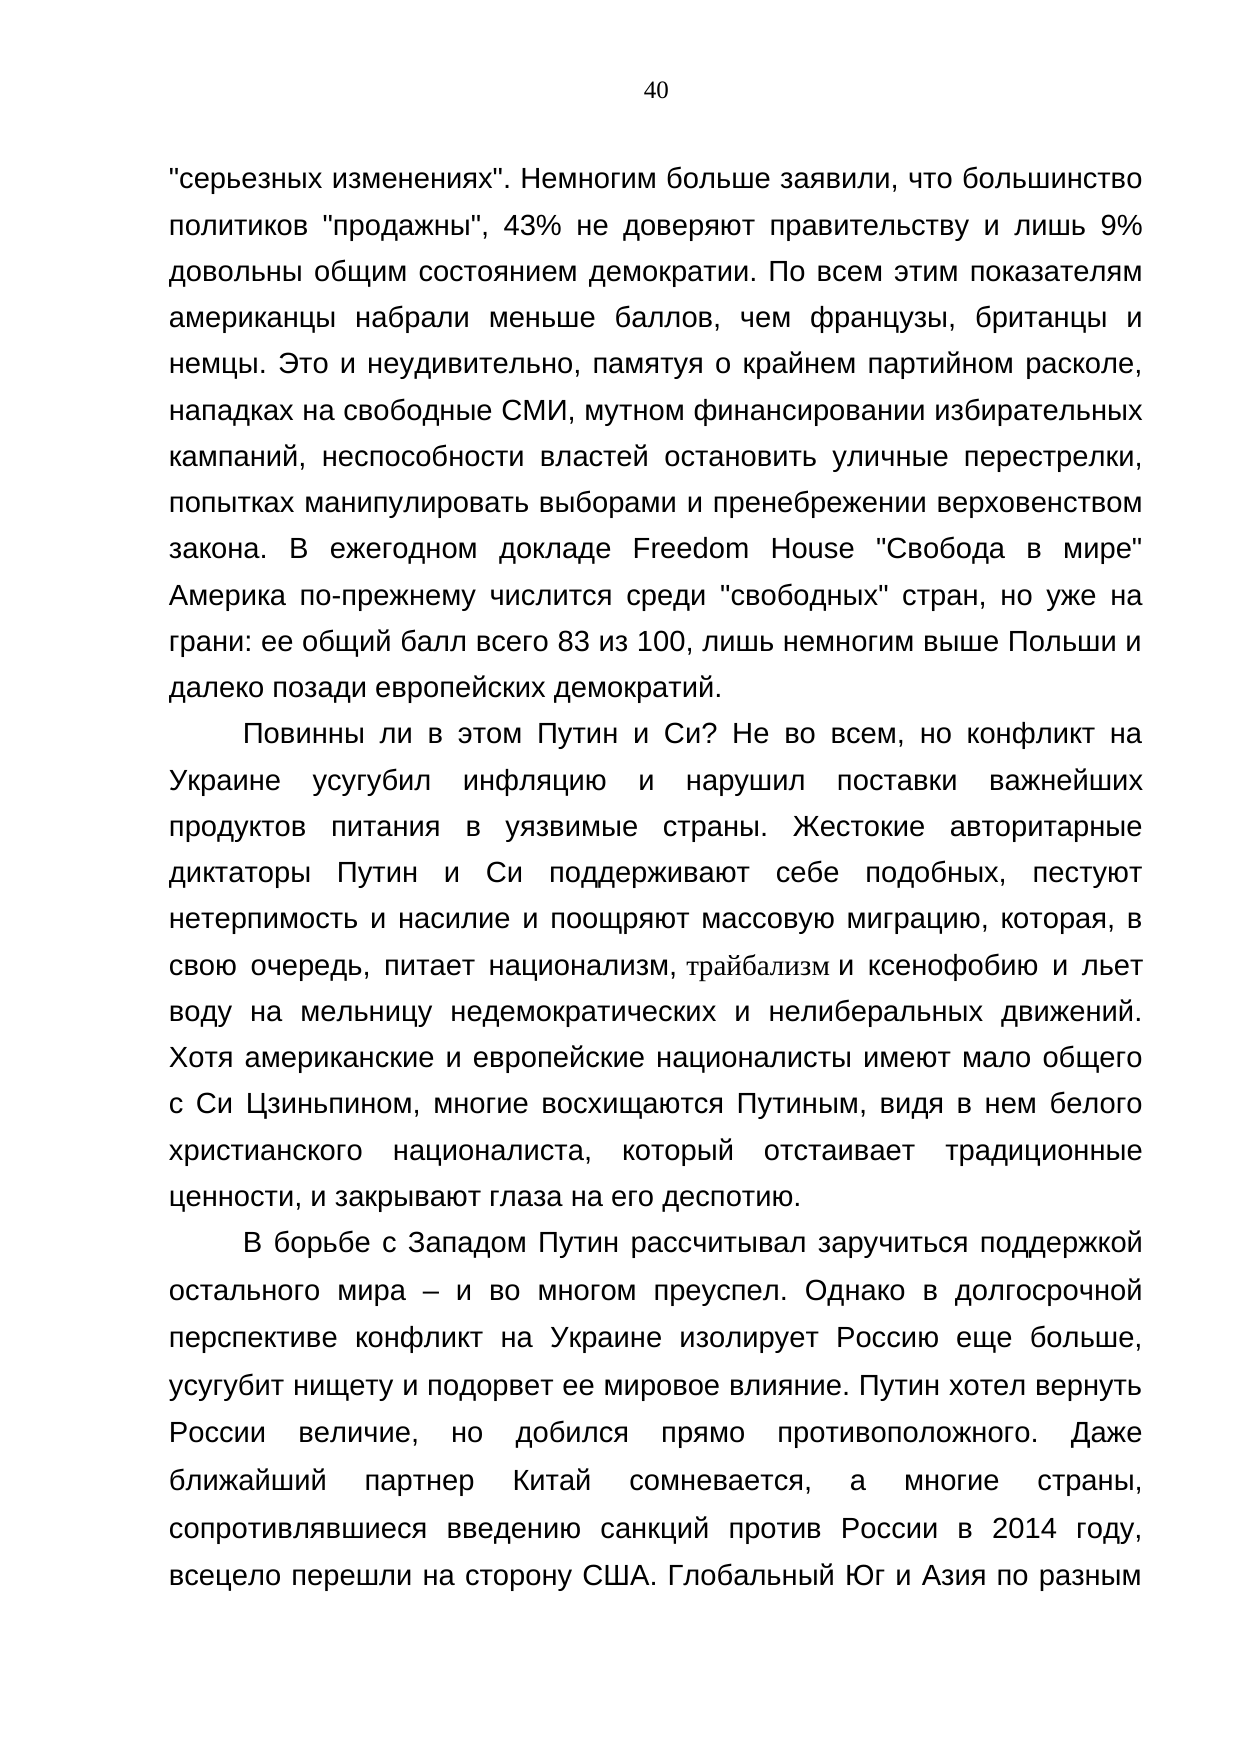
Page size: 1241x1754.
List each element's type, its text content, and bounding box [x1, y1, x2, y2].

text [169, 161, 1144, 703]
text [169, 1225, 1144, 1592]
text Повинны ли в этом Путин и Си? Не во всем, но конфликт на Украине усугубил инфляцию и нарушил поставки важнейших продуктов питания в уязвимые страны. Жестокие авторитарные диктаторы Путин и Си поддерживают себе подобных, пестуют нетерпимость и насилие и поощряют массовую миграцию, которая, в свою очередь, питает национализм, трайбализм и ксенофобию и льет воду на мельницу недемократических и нелиберальных движений. Хотя американские и европейские националисты имеют мало общего с Си Цзиньпином, многие восхищаются Путиным, видя в нем белого христианского националиста, который отстаивает традиционные ценности, и закрывают глаза на его деспотию. [169, 716, 1144, 1212]
